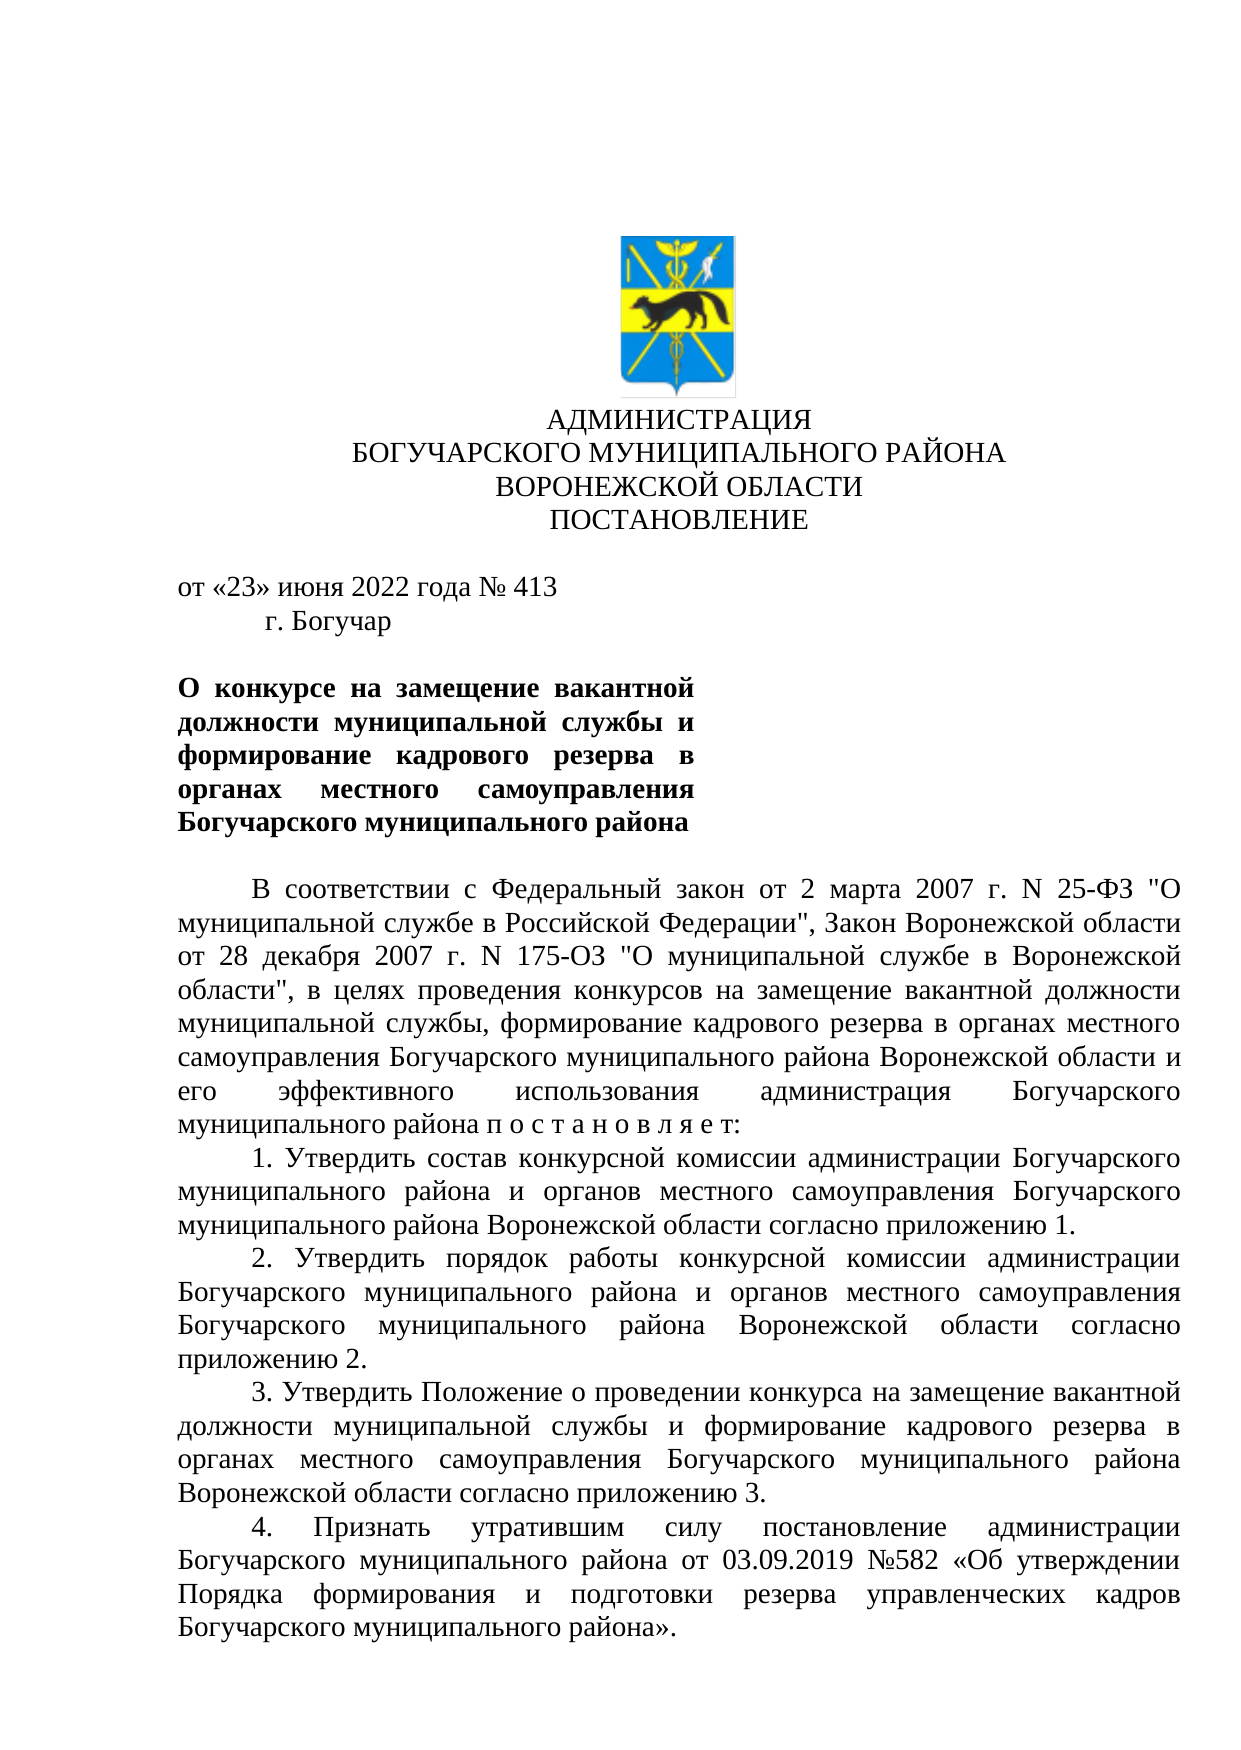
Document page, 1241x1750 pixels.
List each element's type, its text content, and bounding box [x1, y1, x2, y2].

title О конкурсе на замещение вакантной должности муниципальной службы и формирование кадрового резерва в органах местного самоуправления Богучарского муниципального района [177, 670, 695, 838]
text 1. Утвердить состав конкурсной комиссии администрации Богучарского муниципального района и органов местного самоуправления Богучарского муниципального района Воронежской области согласно приложению 1. [177, 1140, 1181, 1240]
text ВОРОНЕЖСКОЙ ОБЛАСТИ [177, 469, 1181, 502]
text от «23» июня 2022 года № 413 [177, 569, 1181, 603]
text 2. Утвердить порядок работы конкурсной комиссии администрации Богучарского муниципального района и органов местного самоуправления Богучарского муниципального района Воронежской области согласно приложению 2. [177, 1240, 1181, 1374]
text В соответствии с Федеральный закон от 2 марта 2007 г. N 25-ФЗ "О муниципальной службе в Российской Федерации", Закон Воронежской области от 28 декабря 2007 г. N 175-ОЗ "О муниципальной службе в Воронежской области", в целях проведения конкурсов на замещение вакантной должности муниципальной службы, формирование кадрового резерва в органах местного самоуправления Богучарского муниципального района Воронежской области и его эффективного использования администрация Богучарского муниципального района п о с т а н о в л я е т: [177, 871, 1181, 1140]
text АДМИНИСТРАЦИЯ [177, 402, 1181, 435]
text г. Богучар [177, 603, 1181, 637]
text 3. Утвердить Положение о проведении конкурса на замещение вакантной должности муниципальной службы и формирование кадрового резерва в органах местного самоуправления Богучарского муниципального района Воронежской области согласно приложению 3. [177, 1374, 1181, 1509]
text БОГУЧАРСКОГО МУНИЦИПАЛЬНОГО РАЙОНА [177, 435, 1181, 469]
text ПОСТАНОВЛЕНИЕ [177, 502, 1181, 536]
text 4. Признать утратившим силу постановление администрации Богучарского муниципального района от 03.09.2019 №582 «Об утверждении Порядка формирования и подготовки резерва управленческих кадров Богучарского муниципального района». [177, 1509, 1181, 1643]
picture [620, 236, 738, 402]
